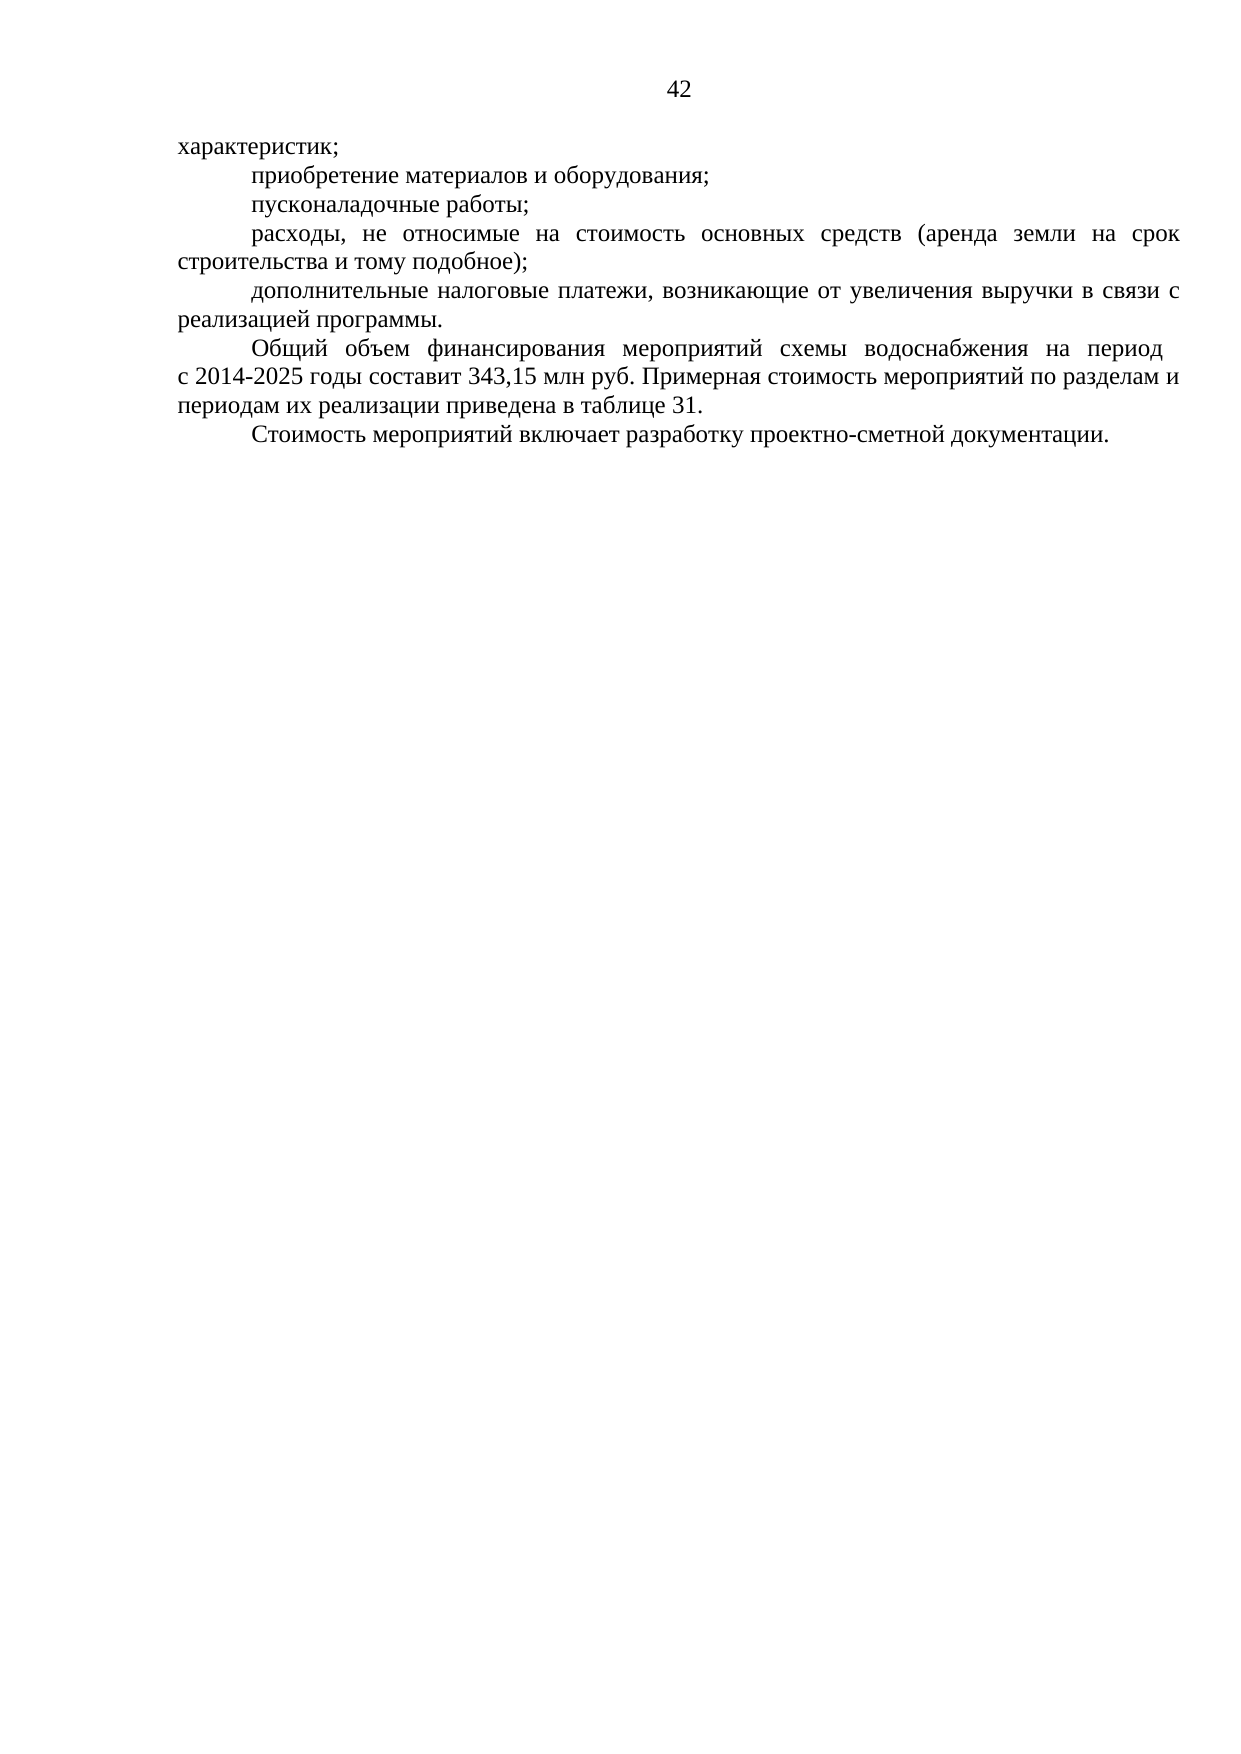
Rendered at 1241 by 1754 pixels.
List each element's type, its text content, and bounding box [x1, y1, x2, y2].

text дополнительные налоговые платежи, возникающие от увеличения выручки в связи с реализацией программы. [177, 275, 1181, 333]
text расходы, не относимые на стоимость основных средств (аренда земли на срок строительства и тому подобное); [177, 218, 1181, 275]
text Стоимость мероприятий включает разработку проектно-сметной документации. [177, 419, 1181, 448]
text Общий объем финансирования мероприятий схемы водоснабжения на период с 2014-2025 годы составит 343,15 млн руб. Примерная стоимость мероприятий по разделам и периодам их реализации приведена в таблице 31. [177, 333, 1181, 419]
text приобретение материалов и оборудования; [177, 160, 1181, 189]
text пусконаладочные работы; [177, 189, 1181, 218]
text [177, 131, 1181, 160]
